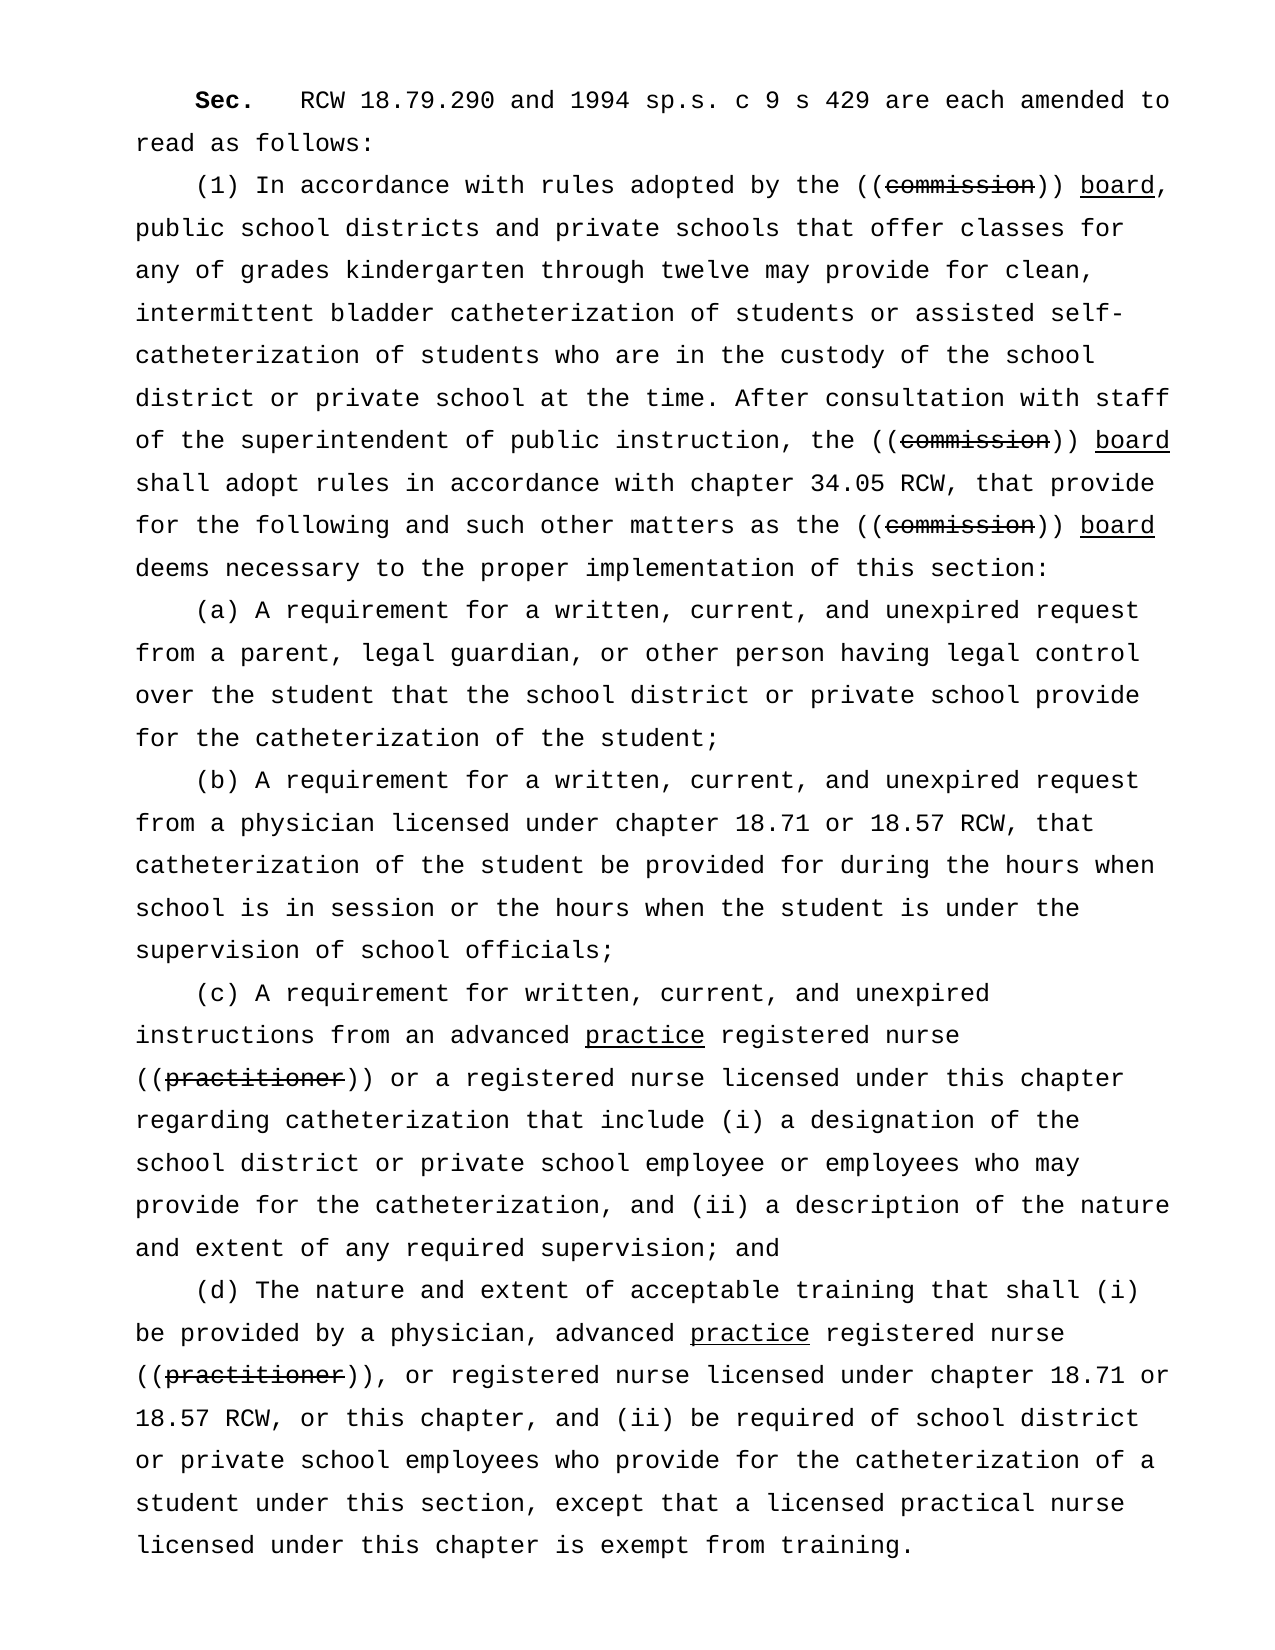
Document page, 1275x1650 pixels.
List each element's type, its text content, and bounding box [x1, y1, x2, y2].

text (1) In accordance with rules adopted by the ((commission)) board, public school districts and private schools that offer classes for any of grades kindergarten through twelve may provide for clean, intermittent bladder catheterization of students or assisted self-catheterization of students who are in the custody of the school district or private school at the time. After consultation with staff of the superintendent of public instruction, the ((commission)) board shall adopt rules in accordance with chapter 34.05 RCW, that provide for the following and such other matters as the ((commission)) board deems necessary to the proper implementation of this section: [135, 160, 1170, 585]
text Sec. RCW 18.79.290 and 1994 sp.s. c 9 s 429 are each amended to read as follows: [135, 75, 1170, 160]
text (c) A requirement for written, current, and unexpired instructions from an advanced practice registered nurse ((practitioner)) or a registered nurse licensed under this chapter regarding catheterization that include (i) a designation of the school district or private school employee or employees who may provide for the catheterization, and (ii) a description of the nature and extent of any required supervision; and [135, 967, 1170, 1265]
text (b) A requirement for a written, current, and unexpired request from a physician licensed under chapter 18.71 or 18.57 RCW, that catheterization of the student be provided for during the hours when school is in session or the hours when the student is under the supervision of school officials; [135, 755, 1170, 967]
text (a) A requirement for a written, current, and unexpired request from a parent, legal guardian, or other person having legal control over the student that the school district or private school provide for the catheterization of the student; [135, 585, 1170, 755]
text (d) The nature and extent of acceptable training that shall (i) be provided by a physician, advanced practice registered nurse ((practitioner)), or registered nurse licensed under chapter 18.71 or 18.57 RCW, or this chapter, and (ii) be required of school district or private school employees who provide for the catheterization of a student under this section, except that a licensed practical nurse licensed under this chapter is exempt from training. [135, 1265, 1170, 1562]
